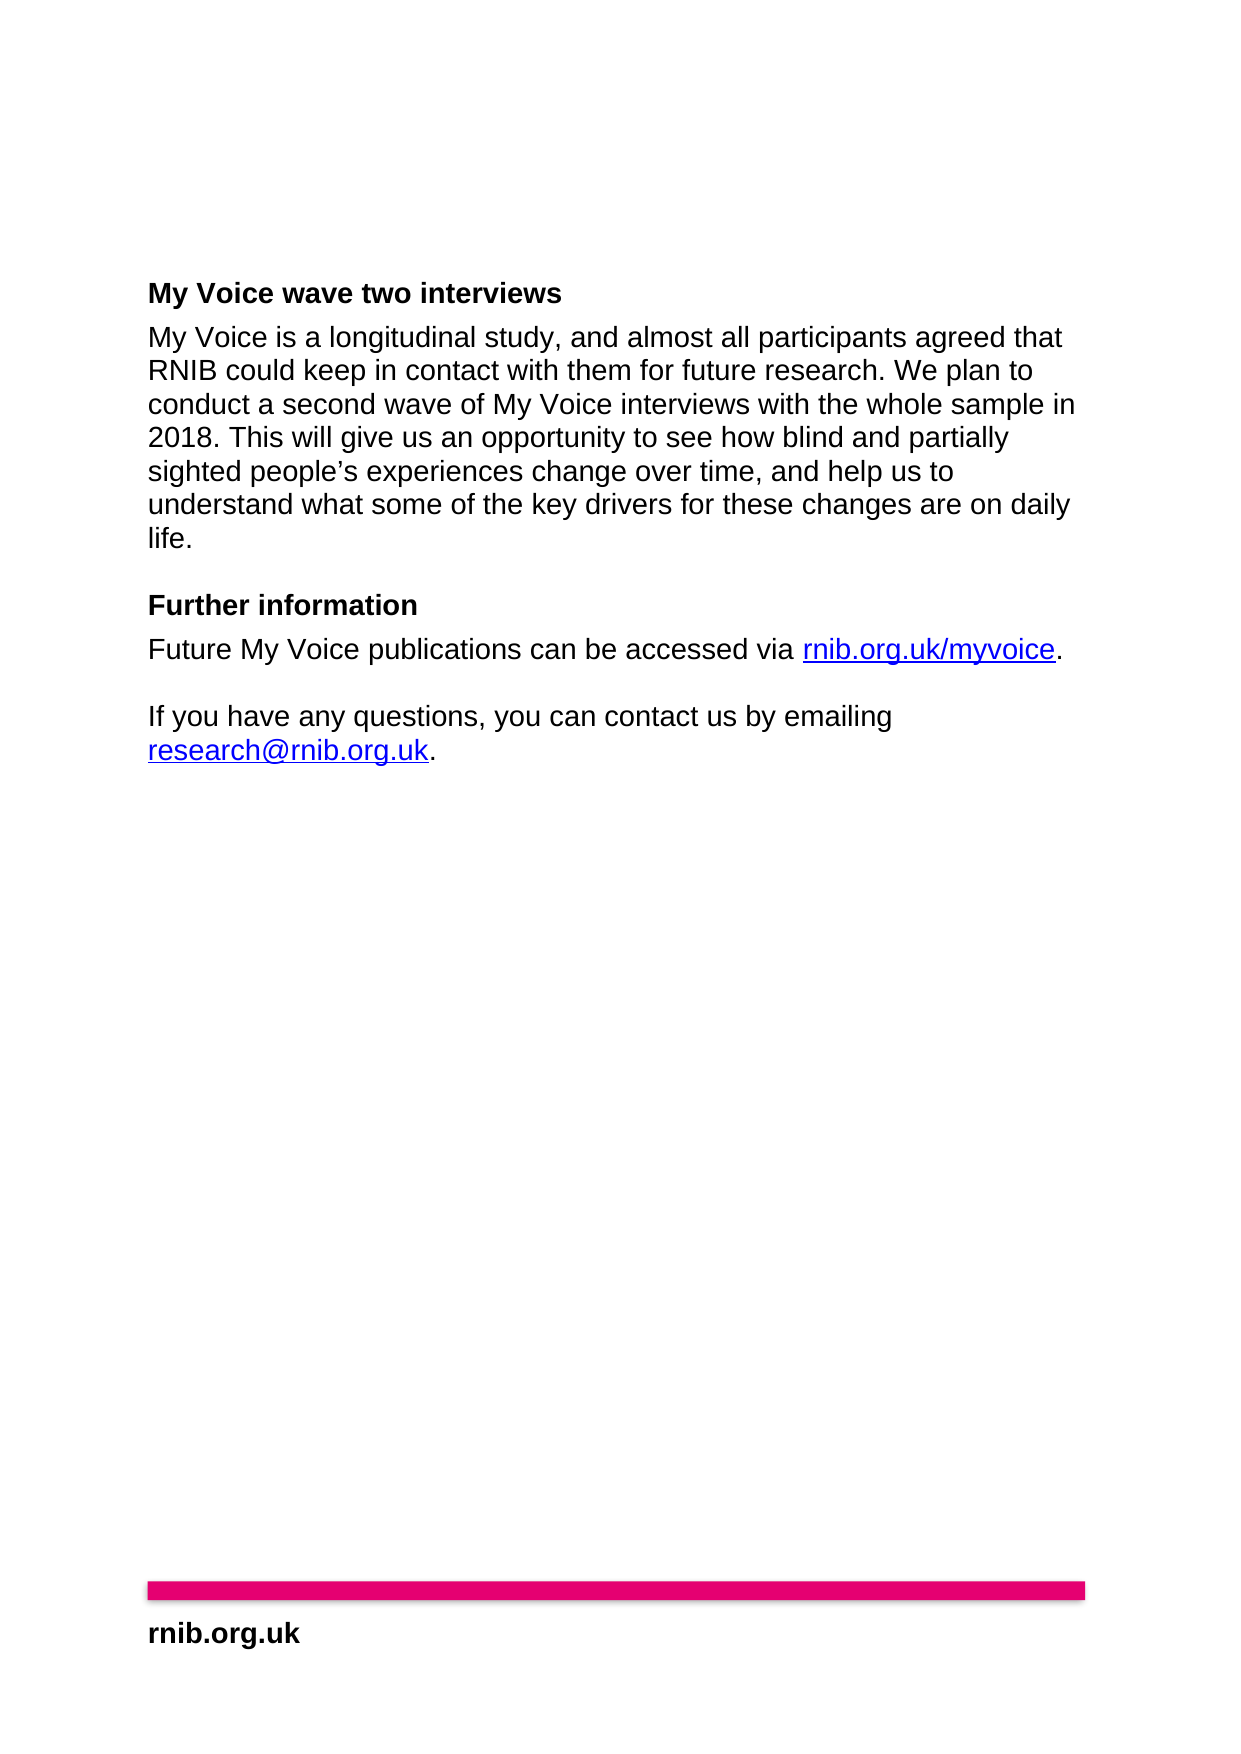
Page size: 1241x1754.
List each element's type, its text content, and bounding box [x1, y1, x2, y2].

subtitle My Voice wave two interviews [148, 276, 1092, 309]
text If you have any questions, you can contact us by emailing research@rnib.org.uk. [148, 699, 1092, 766]
subtitle Further information [148, 588, 1092, 621]
text Future My Voice publications can be accessed via rnib.org.uk/myvoice. [148, 632, 1092, 665]
text My Voice is a longitudinal study, and almost all participants agreed that RNIB could keep in contact with them for future research. We plan to conduct a second wave of My Voice interviews with the whole sample in 2018. This will give us an opportunity to see how blind and partially sighted people’s experiences change over time, and help us to understand what some of the key drivers for these changes are on daily life. [148, 319, 1092, 554]
